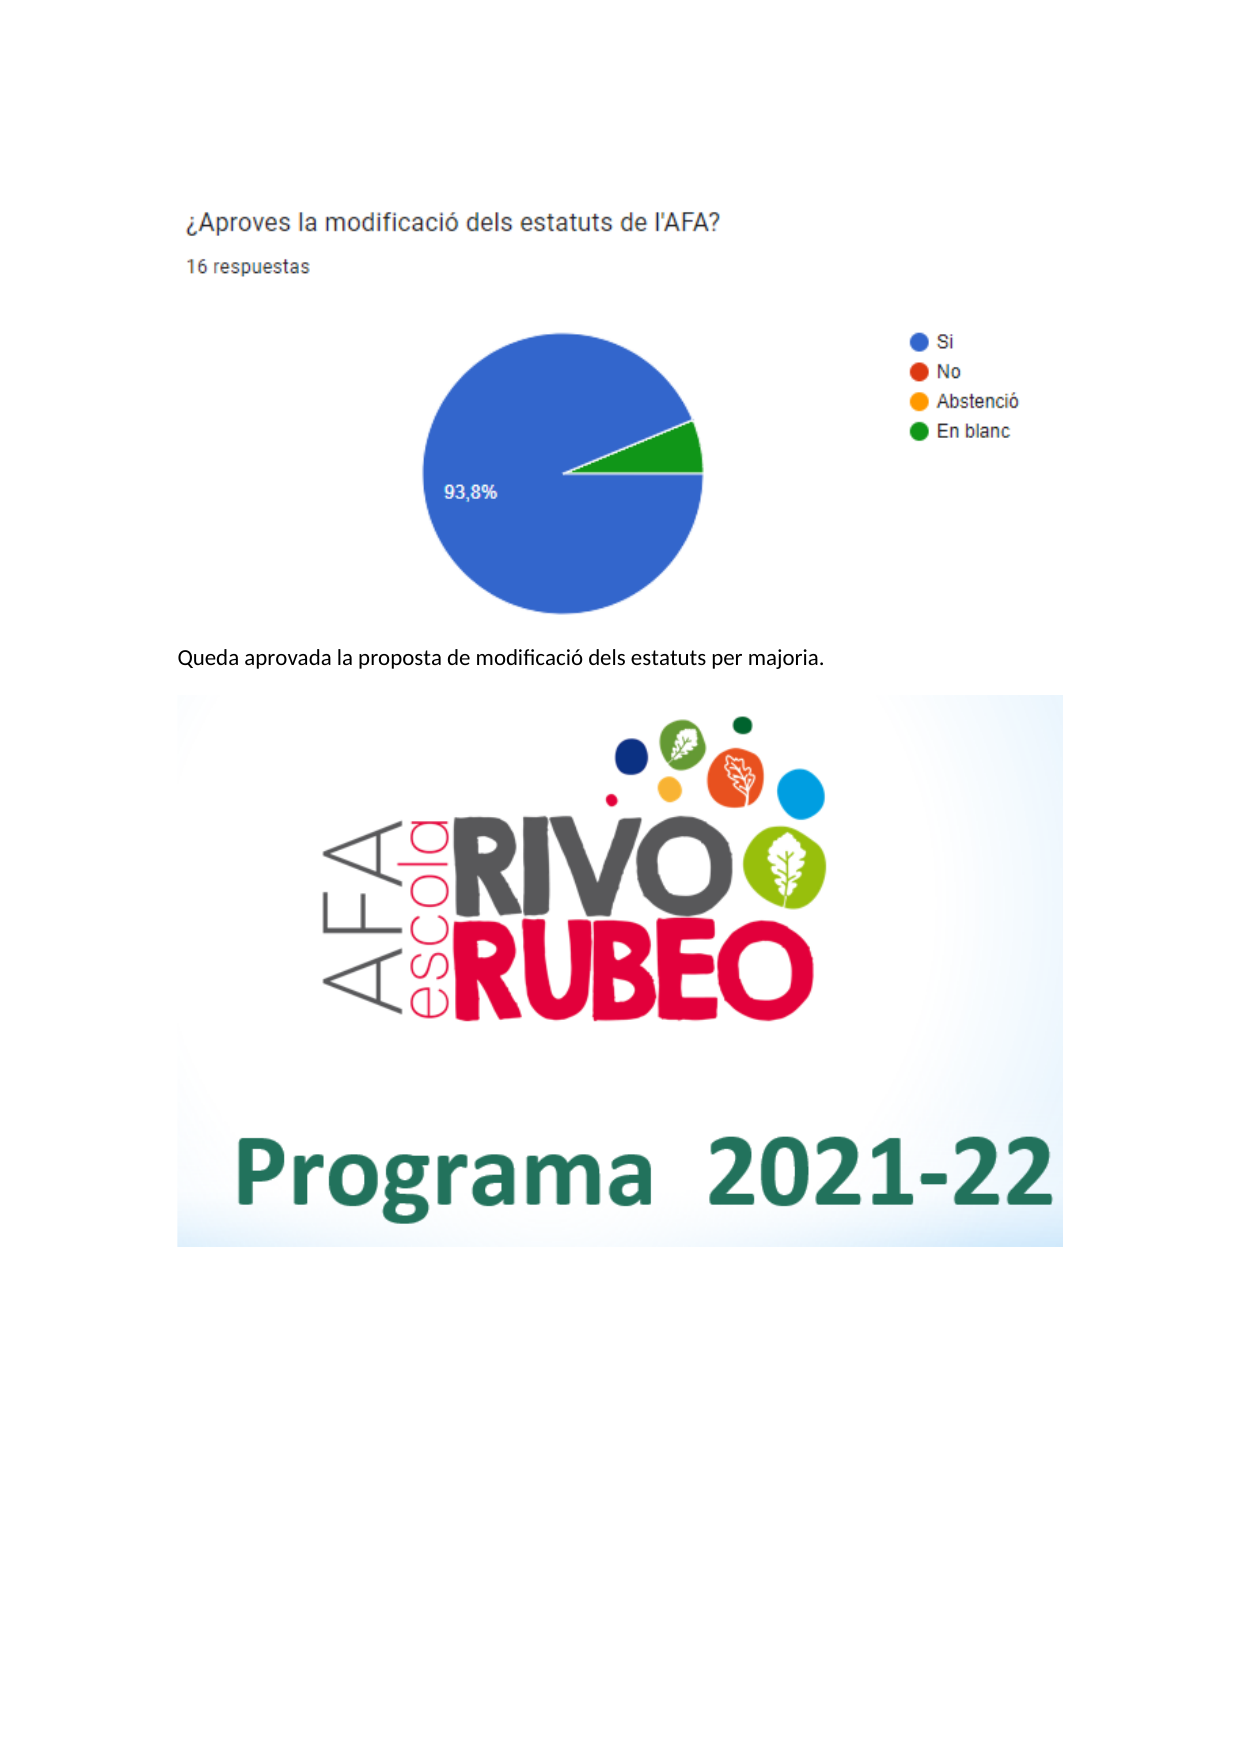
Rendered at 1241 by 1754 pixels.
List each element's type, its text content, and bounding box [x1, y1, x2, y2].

text Queda aprovada la proposta de modificació dels estatuts per majoria. [177, 643, 1063, 671]
picture [177, 695, 1063, 1247]
picture [177, 200, 1040, 618]
